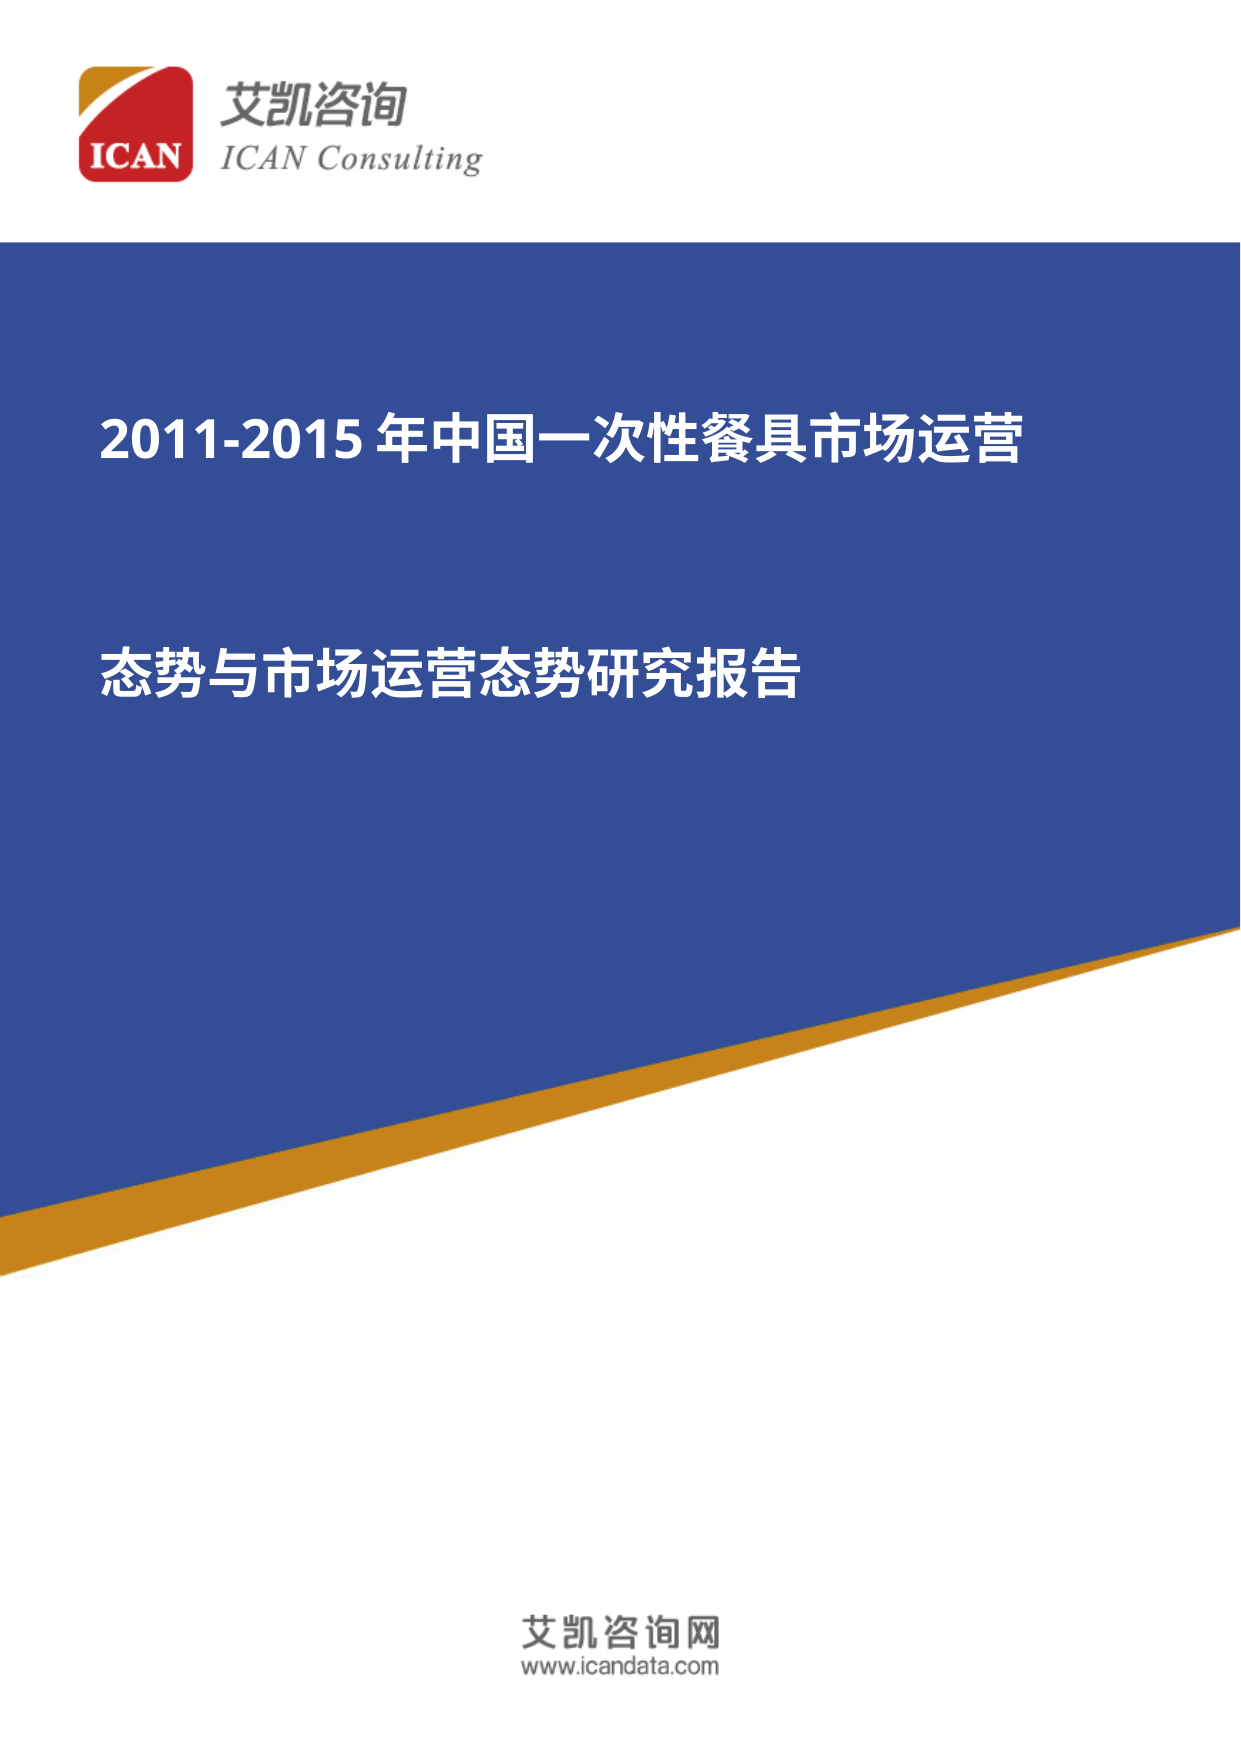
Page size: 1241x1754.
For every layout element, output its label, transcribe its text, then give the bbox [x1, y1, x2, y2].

subtitle 2011-2015年中国一次性餐具市场运营态势与市场运营态势研究报告 [99, 386, 1053, 718]
picture [0, 5, 1241, 1754]
